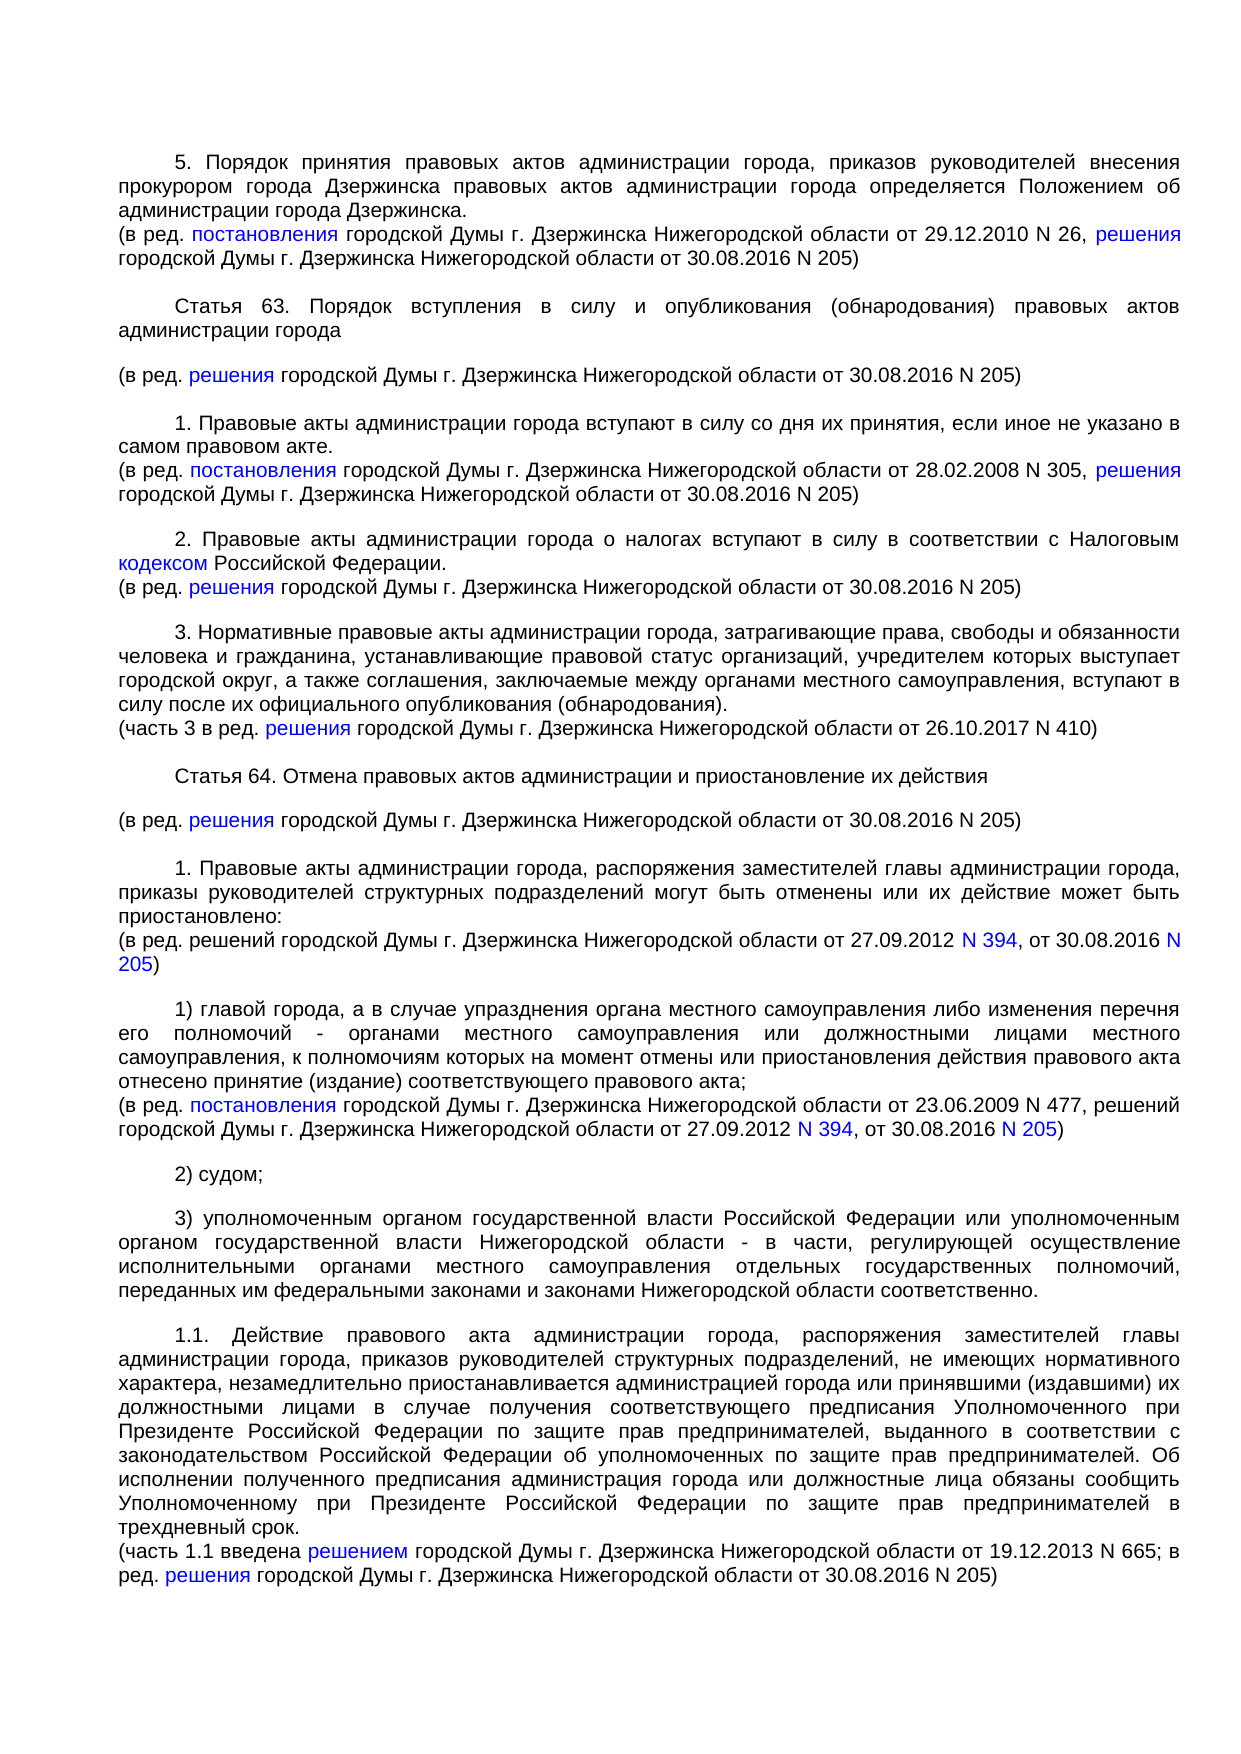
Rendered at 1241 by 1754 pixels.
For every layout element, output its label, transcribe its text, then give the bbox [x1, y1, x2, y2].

text (в ред. постановления городской Думы г. Дзержинска Нижегородской области от 29.12.2010 N 26, решения городской Думы г. Дзержинска Нижегородской области от 30.08.2016 N 205) [118, 222, 1181, 270]
text 1. Правовые акты администрации города вступают в силу со дня их принятия, если иное не указано в самом правовом акте. [118, 410, 1181, 458]
text (часть 1.1 введена решением городской Думы г. Дзержинска Нижегородской области от 19.12.2013 N 665; в ред. решения городской Думы г. Дзержинска Нижегородской области от 30.08.2016 N 205) [118, 1538, 1181, 1586]
text 3. Нормативные правовые акты администрации города, затрагивающие права, свободы и обязанности человека и гражданина, устанавливающие правовой статус организаций, учредителем которых выступает городской округ, а также соглашения, заключаемые между органами местного самоуправления, вступают в силу после их официального опубликования (обнародования). [118, 620, 1181, 716]
text (в ред. постановления городской Думы г. Дзержинска Нижегородской области от 23.06.2009 N 477, решений городской Думы г. Дзержинска Нижегородской области от 27.09.2012 N 394, от 30.08.2016 N 205) [118, 1093, 1181, 1141]
text 1. Правовые акты администрации города, распоряжения заместителей главы администрации города, приказы руководителей структурных подразделений могут быть отменены или их действие может быть приостановлено: [118, 856, 1181, 928]
text 5. Порядок принятия правовых актов администрации города, приказов руководителей внесения прокурором города Дзержинска правовых актов администрации города определяется Положением об администрации города Дзержинска. [118, 150, 1181, 222]
text 2) судом; [118, 1161, 1181, 1185]
text (в ред. решений городской Думы г. Дзержинска Нижегородской области от 27.09.2012 N 394, от 30.08.2016 N 205) [118, 928, 1181, 976]
text (часть 3 в ред. решения городской Думы г. Дзержинска Нижегородской области от 26.10.2017 N 410) [118, 716, 1181, 739]
text 3) уполномоченным органом государственной власти Российской Федерации или уполномоченным органом государственной власти Нижегородской области - в части, регулирующей осуществление исполнительными органами местного самоуправления отдельных государственных полномочий, переданных им федеральными законами и законами Нижегородской области соответственно. [118, 1206, 1181, 1302]
text Статья 63. Порядок вступления в силу и опубликования (обнародования) правовых актов администрации города [118, 294, 1181, 342]
text 1.1. Действие правового акта администрации города, распоряжения заместителей главы администрации города, приказов руководителей структурных подразделений, не имеющих нормативного характера, незамедлительно приостанавливается администрацией города или принявшими (издавшими) их должностными лицами в случае получения соответствующего предписания Уполномоченного при Президенте Российской Федерации по защите прав предпринимателей, выданного в соответствии с законодательством Российской Федерации об уполномоченных по защите прав предпринимателей. Об исполнении полученного предписания администрация города или должностные лица обязаны сообщить Уполномоченному при Президенте Российской Федерации по защите прав предпринимателей в трехдневный срок. [118, 1323, 1181, 1538]
text (в ред. решения городской Думы г. Дзержинска Нижегородской области от 30.08.2016 N 205) [118, 362, 1181, 386]
text Статья 64. Отмена правовых актов администрации и приостановление их действия [118, 763, 1181, 787]
text 2. Правовые акты администрации города о налогах вступают в силу в соответствии с Налоговым кодексом Российской Федерации. [118, 527, 1181, 575]
text (в ред. решения городской Думы г. Дзержинска Нижегородской области от 30.08.2016 N 205) [118, 808, 1181, 832]
text (в ред. решения городской Думы г. Дзержинска Нижегородской области от 30.08.2016 N 205) [118, 575, 1181, 599]
text 1) главой города, а в случае упразднения органа местного самоуправления либо изменения перечня его полномочий - органами местного самоуправления или должностными лицами местного самоуправления, к полномочиям которых на момент отмены или приостановления действия правового акта отнесено принятие (издание) соответствующего правового акта; [118, 997, 1181, 1093]
text (в ред. постановления городской Думы г. Дзержинска Нижегородской области от 28.02.2008 N 305, решения городской Думы г. Дзержинска Нижегородской области от 30.08.2016 N 205) [118, 458, 1181, 506]
